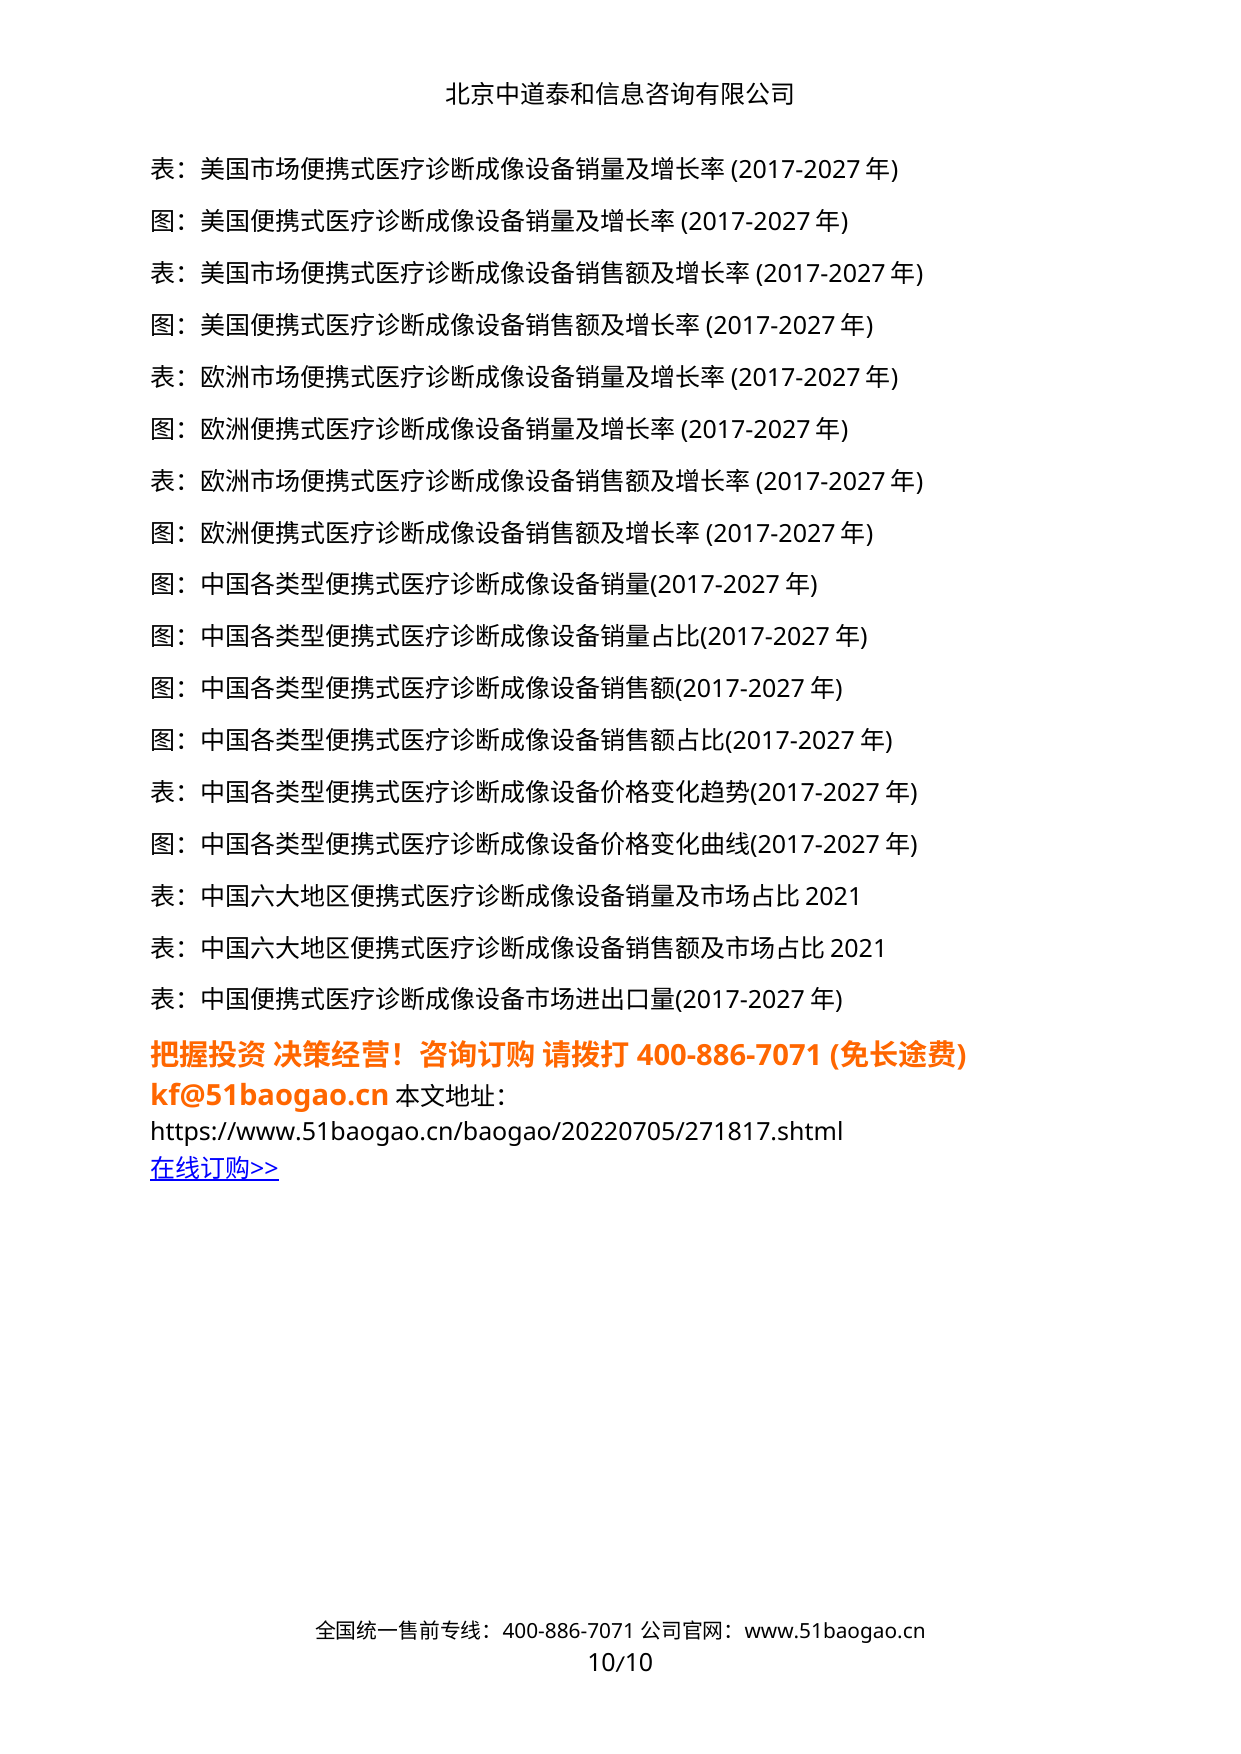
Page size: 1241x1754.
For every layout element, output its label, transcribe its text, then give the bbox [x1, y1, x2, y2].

text 图：美国便携式医疗诊断成像设备销量及增长率 (2017-2027年) [150, 202, 1090, 238]
text 表：美国市场便携式医疗诊断成像设备销售额及增长率 (2017-2027年) [150, 254, 1090, 290]
text 表：中国六大地区便携式医疗诊断成像设备销量及市场占比2021 [150, 876, 1090, 912]
text 图：欧洲便携式医疗诊断成像设备销售额及增长率 (2017-2027年) [150, 513, 1090, 549]
text 表：中国便携式医疗诊断成像设备市场进出口量(2017-2027年) [150, 980, 1090, 1016]
text 表：欧洲市场便携式医疗诊断成像设备销量及增长率 (2017-2027年) [150, 357, 1090, 394]
text 图：中国各类型便携式医疗诊断成像设备销量占比(2017-2027年) [150, 617, 1090, 653]
text 在线订购>> [150, 1148, 1090, 1184]
text 图：中国各类型便携式医疗诊断成像设备销量(2017-2027年) [150, 565, 1090, 601]
text 图：美国便携式医疗诊断成像设备销售额及增长率 (2017-2027年) [150, 306, 1090, 342]
text 图：欧洲便携式医疗诊断成像设备销量及增长率 (2017-2027年) [150, 409, 1090, 446]
text 表：美国市场便携式医疗诊断成像设备销量及增长率 (2017-2027年) [150, 150, 1090, 186]
text 把握投资 决策经营！咨询订购 请拨打 400-886-7071 (免长途费) kf@51baogao.cn本文地址：https://www.51baogao.cn/baogao/20220705/271817.shtml [150, 1032, 1090, 1148]
text 表：中国各类型便携式医疗诊断成像设备价格变化趋势(2017-2027年) [150, 772, 1090, 809]
text 表：欧洲市场便携式医疗诊断成像设备销售额及增长率 (2017-2027年) [150, 461, 1090, 497]
text 图：中国各类型便携式医疗诊断成像设备价格变化曲线(2017-2027年) [150, 824, 1090, 861]
text 图：中国各类型便携式医疗诊断成像设备销售额占比(2017-2027年) [150, 721, 1090, 757]
text 图：中国各类型便携式医疗诊断成像设备销售额(2017-2027年) [150, 669, 1090, 705]
text 表：中国六大地区便携式医疗诊断成像设备销售额及市场占比2021 [150, 928, 1090, 964]
